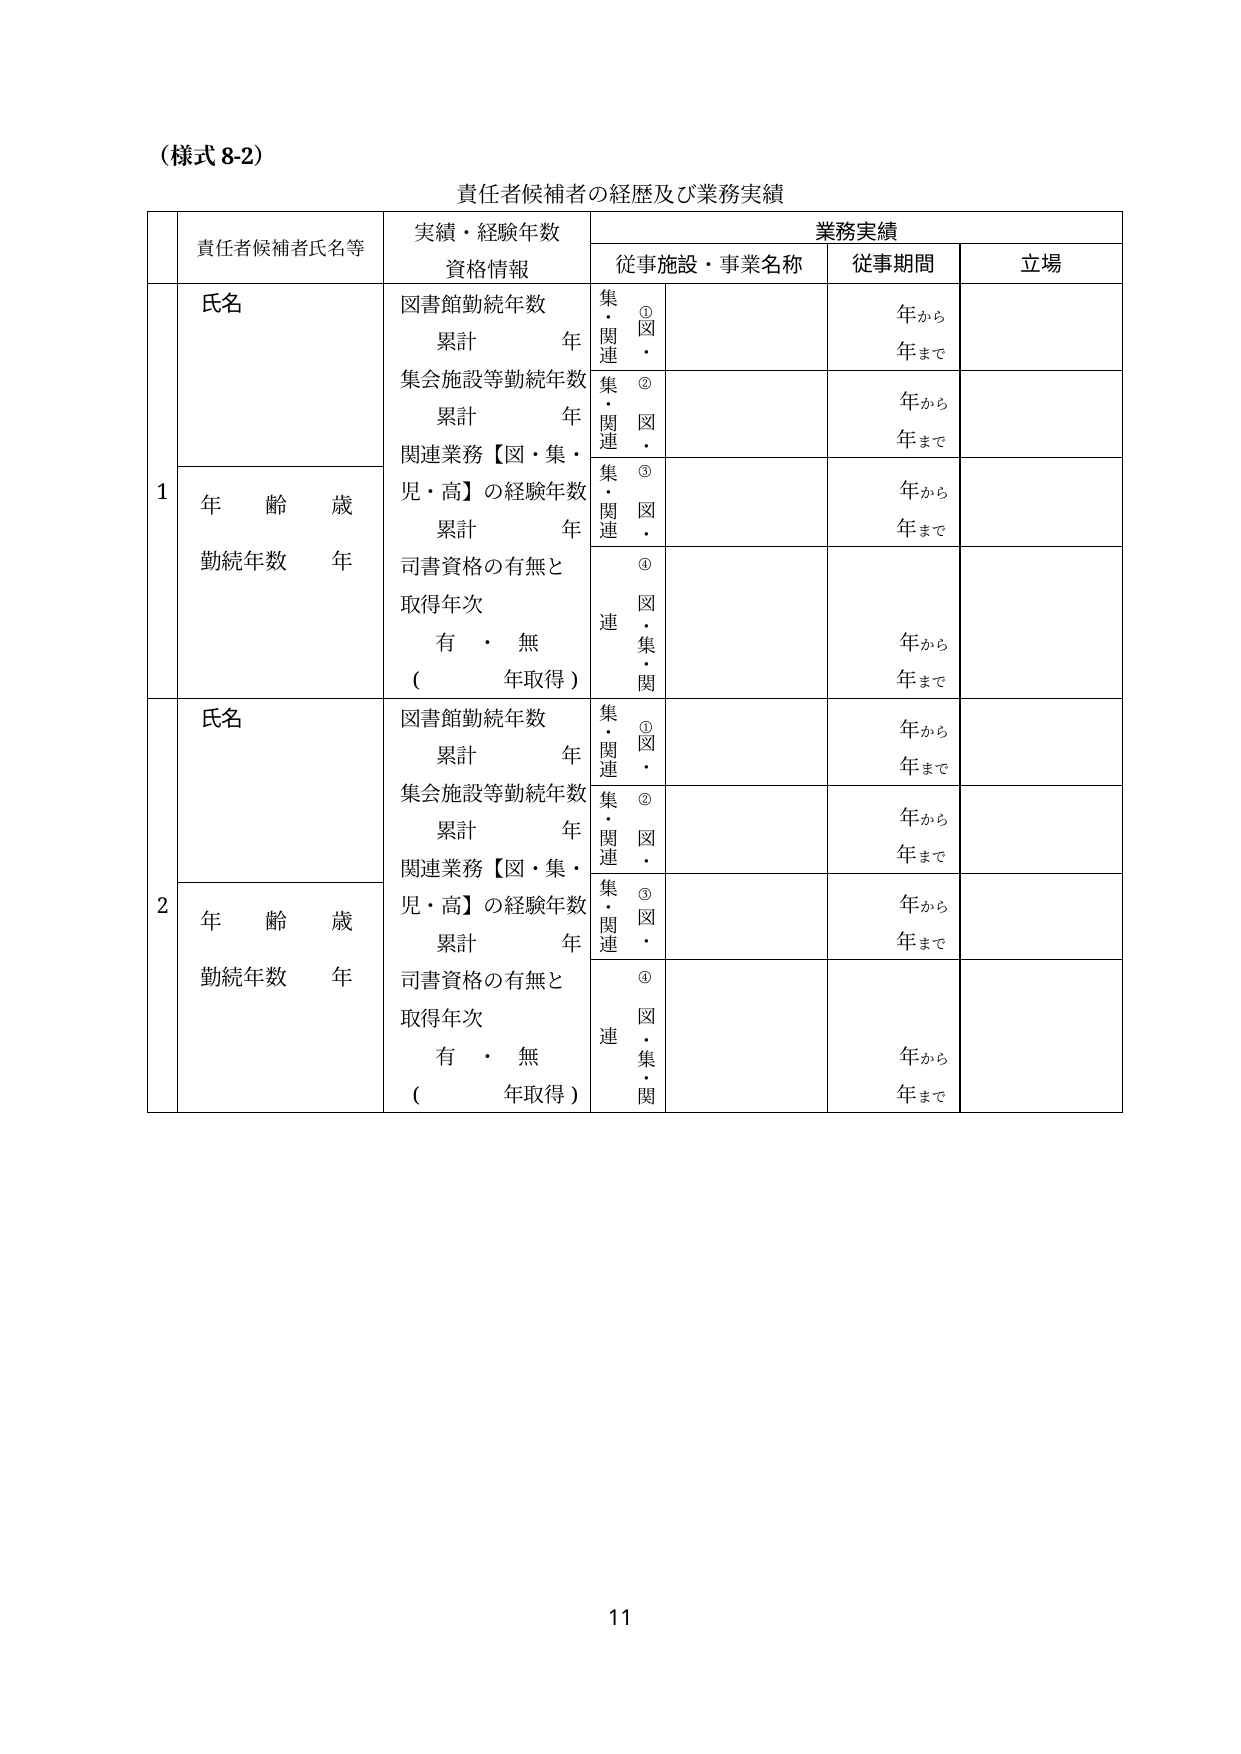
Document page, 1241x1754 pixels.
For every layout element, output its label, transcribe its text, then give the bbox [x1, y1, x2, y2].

table_cell [666, 874, 827, 959]
table_cell 年から 年まで [828, 786, 959, 873]
table_cell [666, 699, 827, 784]
table_cell ④ 図 ・集・関連 [591, 547, 665, 698]
table_cell ③図 ・集・関連 [591, 874, 665, 959]
table_cell [666, 458, 827, 546]
table_cell [961, 960, 1122, 1112]
table_header 業務実績 [591, 212, 1122, 243]
table_cell [961, 458, 1122, 546]
table_cell 年から 年まで [828, 547, 959, 698]
table_cell 年から 年まで [828, 874, 959, 959]
table_cell ① 図 ・集・関連 [591, 699, 665, 784]
table_cell 氏名 [178, 284, 383, 466]
table_cell 年から 年まで [828, 458, 959, 546]
table_cell [666, 371, 827, 457]
table_cell ② 図 ・集・関連 [591, 786, 665, 873]
table_cell [666, 786, 827, 873]
table_cell 年から 年まで [828, 699, 959, 784]
table_cell 図書館勤続年数 累計 年 集会施設等勤続年数 累計 年 関連業務【図・集・児・高】の経験年数 累計 年 司書資格の有無と 取得年次 有 ・ 無 ( 年取得 ) [384, 699, 590, 1112]
table_cell [961, 699, 1122, 784]
table_cell 従事施設・事業名称 [591, 244, 827, 283]
table_header [148, 212, 177, 283]
text （様式8-2） [148, 136, 1092, 174]
table_cell [666, 547, 827, 698]
table_cell 立場 [961, 244, 1122, 283]
table_cell 年から 年まで [828, 371, 959, 457]
text 責任者候補者の経歴及び業務実績 [148, 174, 1092, 211]
table_cell 年から 年まで [828, 960, 959, 1112]
table_cell 年から 年まで [828, 284, 959, 369]
table_cell [961, 547, 1122, 698]
table_cell 年 齢 歳 勤続年数 年 [178, 467, 383, 698]
table_header 責任者候補者氏名等 [178, 212, 383, 283]
table_cell [961, 786, 1122, 873]
table_cell [961, 371, 1122, 457]
table_cell ① 図 ・集・関連 [591, 284, 665, 369]
table_cell [666, 960, 827, 1112]
table_cell 従事期間 [828, 244, 959, 283]
table_header 実績・経験年数 資格情報 [384, 212, 590, 283]
table_cell ③ 図 ・集・関連 [591, 458, 665, 546]
table_cell [961, 874, 1122, 959]
table_cell 氏名 [178, 699, 383, 882]
table_cell ④ 図 ・集・関連 [591, 960, 665, 1112]
table_cell 1 [148, 284, 177, 698]
table_cell 図書館勤続年数 累計 年 集会施設等勤続年数 累計 年 関連業務【図・集・児・高】の経験年数 累計 年 司書資格の有無と 取得年次 有 ・ 無 ( 年取得 ) [384, 284, 590, 698]
table_cell [666, 284, 827, 369]
table_cell ② 図 ・集・関連 [591, 371, 665, 457]
table_cell [961, 284, 1122, 369]
table_cell 年 齢 歳 勤続年数 年 [178, 883, 383, 1112]
table_cell 2 [148, 699, 177, 1112]
